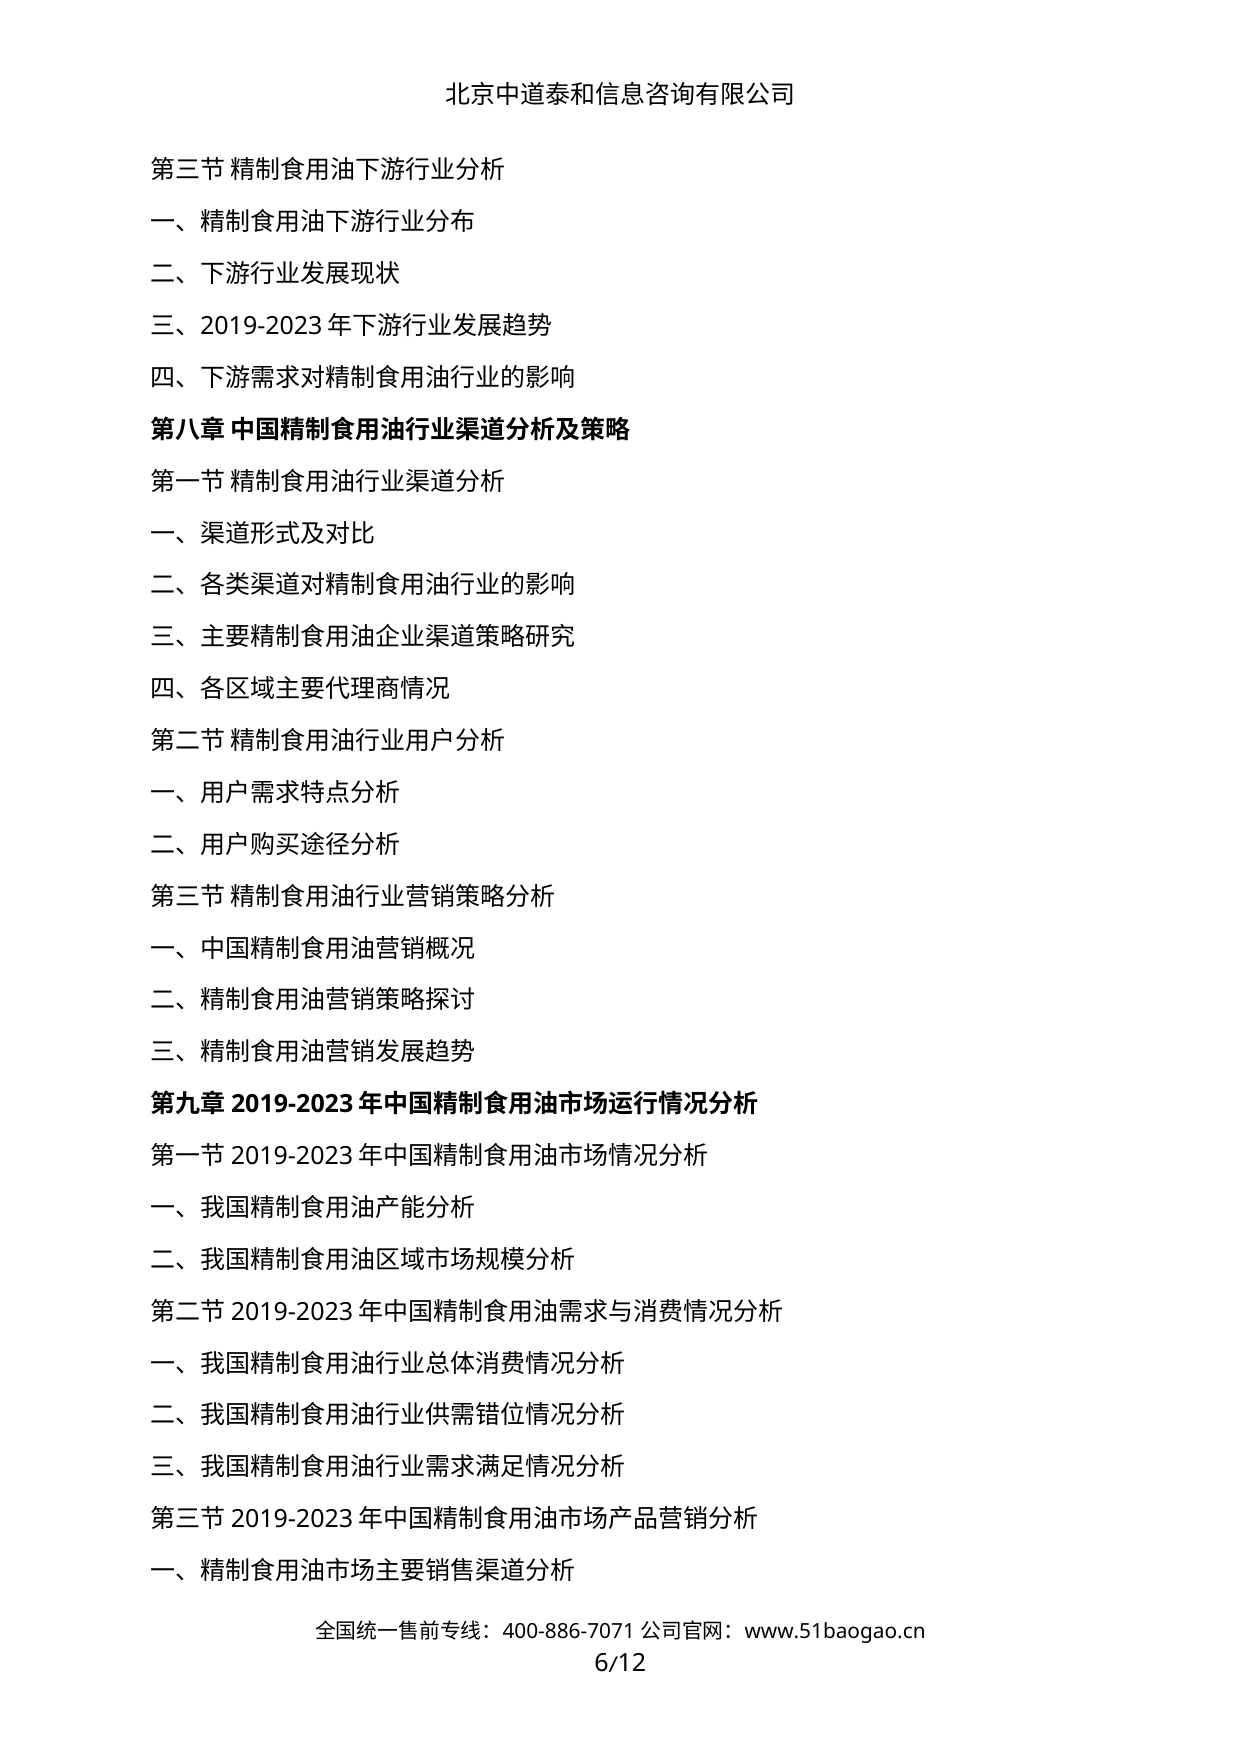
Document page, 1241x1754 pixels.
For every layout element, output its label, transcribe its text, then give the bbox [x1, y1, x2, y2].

text 三、我国精制食用油行业需求满足情况分析 [150, 1447, 1090, 1483]
text 第一节 2019-2023年中国精制食用油市场情况分析 [150, 1136, 1090, 1172]
text 一、中国精制食用油营销概况 [150, 928, 1090, 964]
text 三、主要精制食用油企业渠道策略研究 [150, 617, 1090, 653]
text 一、用户需求特点分析 [150, 772, 1090, 809]
text 第九章 2019-2023年中国精制食用油市场运行情况分析 [150, 1084, 1090, 1120]
text 第八章 中国精制食用油行业渠道分析及策略 [150, 409, 1090, 446]
text 四、各区域主要代理商情况 [150, 669, 1090, 705]
text 二、各类渠道对精制食用油行业的影响 [150, 565, 1090, 601]
text 二、用户购买途径分析 [150, 824, 1090, 861]
text 第三节 精制食用油下游行业分析 [150, 150, 1090, 186]
text 三、精制食用油营销发展趋势 [150, 1032, 1090, 1068]
text 四、下游需求对精制食用油行业的影响 [150, 357, 1090, 394]
text 一、我国精制食用油产能分析 [150, 1187, 1090, 1224]
text 第二节 2019-2023年中国精制食用油需求与消费情况分析 [150, 1291, 1090, 1327]
text 一、渠道形式及对比 [150, 513, 1090, 549]
text 一、精制食用油市场主要销售渠道分析 [150, 1551, 1090, 1587]
text 二、我国精制食用油行业供需错位情况分析 [150, 1395, 1090, 1431]
text 二、精制食用油营销策略探讨 [150, 980, 1090, 1016]
text 第一节 精制食用油行业渠道分析 [150, 461, 1090, 497]
text 第三节 2019-2023年中国精制食用油市场产品营销分析 [150, 1499, 1090, 1535]
text 一、精制食用油下游行业分布 [150, 202, 1090, 238]
text 第三节 精制食用油行业营销策略分析 [150, 876, 1090, 912]
text 三、2019-2023年下游行业发展趋势 [150, 306, 1090, 342]
text 二、我国精制食用油区域市场规模分析 [150, 1239, 1090, 1276]
text 一、我国精制食用油行业总体消费情况分析 [150, 1343, 1090, 1379]
text 第二节 精制食用油行业用户分析 [150, 721, 1090, 757]
text 二、下游行业发展现状 [150, 254, 1090, 290]
